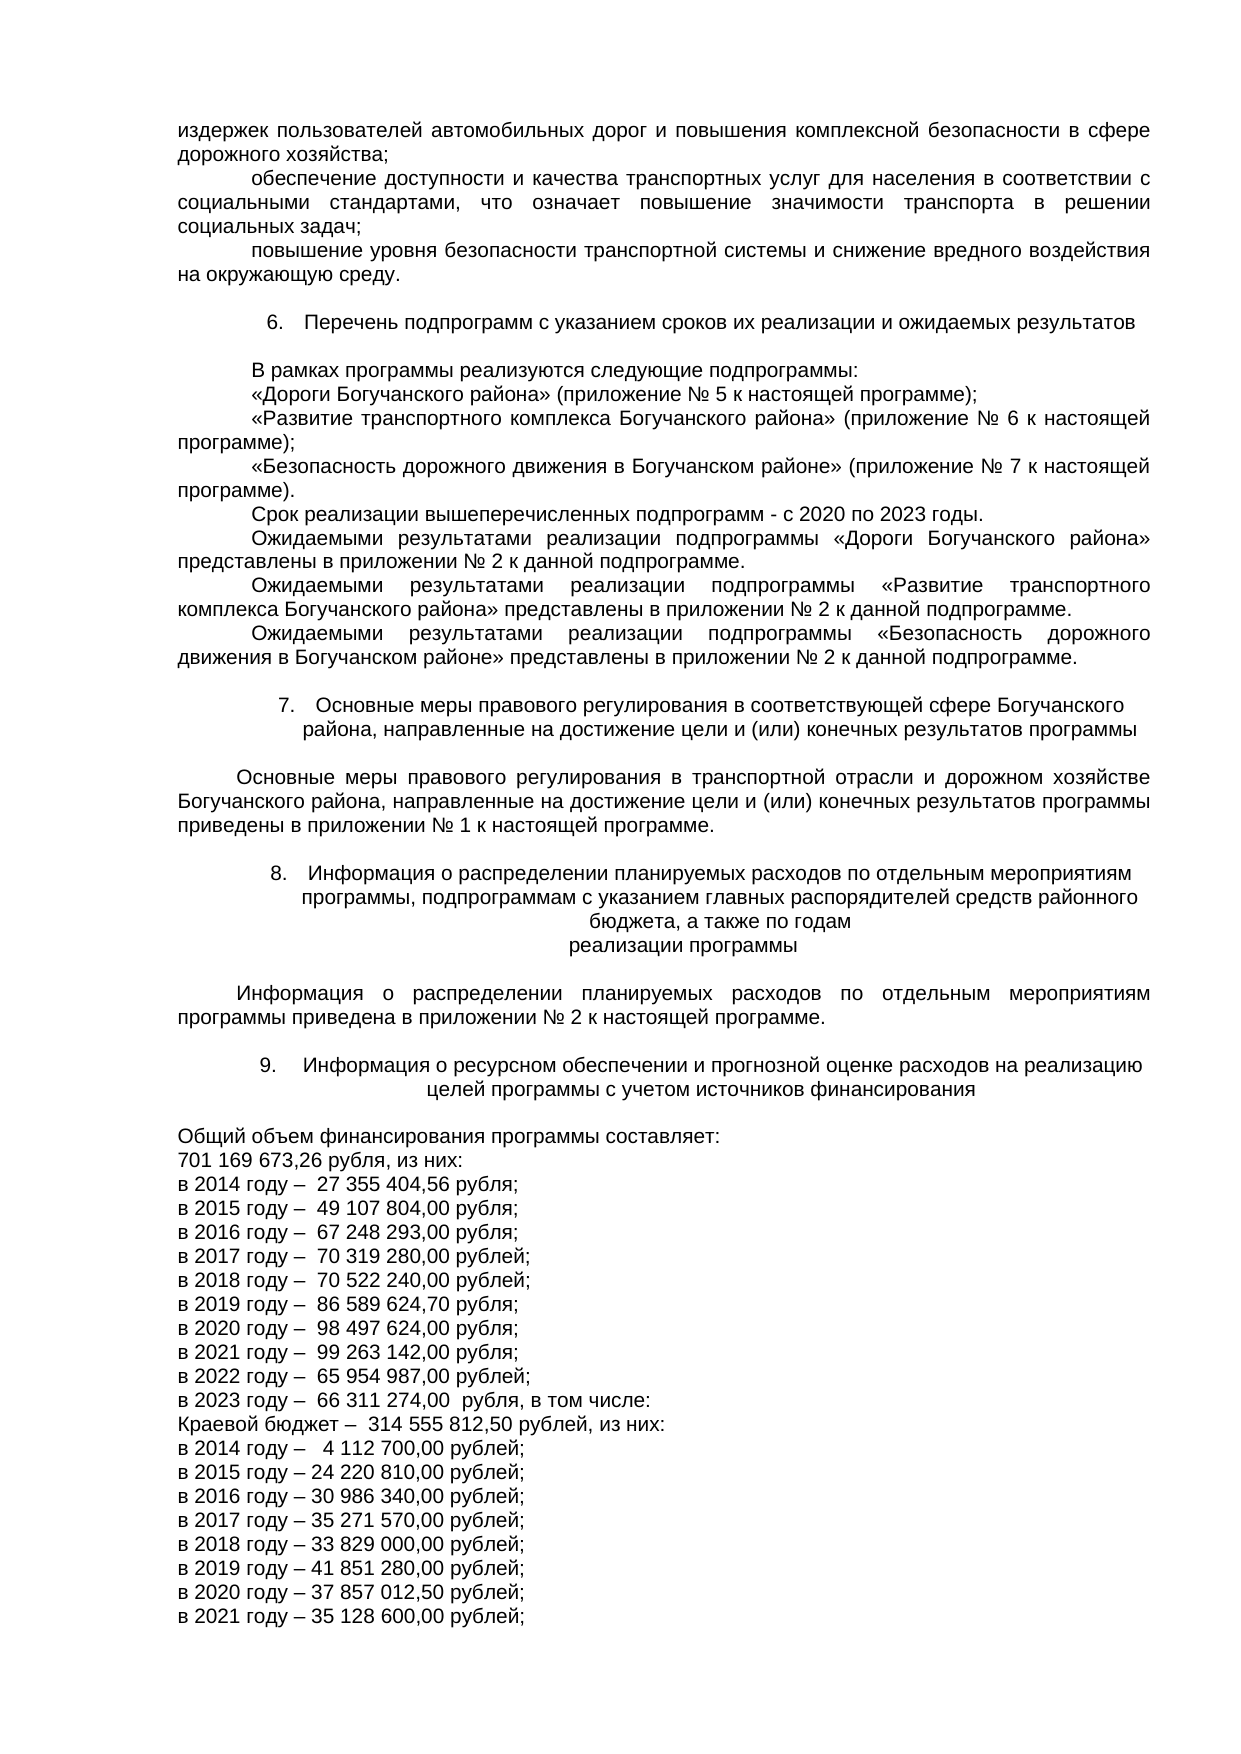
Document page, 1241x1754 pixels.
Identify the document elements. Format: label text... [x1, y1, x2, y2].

text Краевой бюджет – 314 555 812,50 рублей, из них: [177, 1412, 1152, 1436]
text в 2017 году – 35 271 570,00 рублей; [177, 1508, 1152, 1532]
text Основные меры правового регулирования в транспортной отрасли и дорожном хозяйстве Богучанского района, направленные на достижение цели и (или) конечных результатов программы приведены в приложении № 1 к настоящей программе. [177, 765, 1152, 837]
text Ожидаемыми результатами реализации подпрограммы «Развитие транспортного комплекса Богучанского района» представлены в приложении № 2 к данной подпрограмме. [177, 573, 1152, 621]
text реализации программы [215, 933, 1152, 957]
text «Дороги Богучанского района» (приложение № 5 к настоящей программе); [177, 382, 1152, 406]
text в 2018 году – 33 829 000,00 рублей; [177, 1532, 1152, 1556]
text в 2019 году – 41 851 280,00 рублей; [177, 1556, 1152, 1579]
text в 2021 году – 99 263 142,00 рубля; [177, 1340, 1152, 1364]
text Информация о распределении планируемых расходов по отдельным мероприятиям программы приведена в приложении № 2 к настоящей программе. [177, 981, 1152, 1028]
text В рамках программы реализуются следующие подпрограммы: [177, 358, 1152, 382]
text повышение уровня безопасности транспортной системы и снижение вредного воздействия на окружающую среду. [177, 238, 1152, 286]
text в 2022 году – 65 954 987,00 рублей; [177, 1364, 1152, 1388]
text Срок реализации вышеперечисленных подпрограмм - с 2020 по 2023 годы. [177, 501, 1152, 525]
list Основные меры правового регулирования в соответствующей сфере Богучанского района, направленные на достижение цели и (или) конечных результатов программы [251, 693, 1152, 741]
text «Безопасность дорожного движения в Богучанском районе» (приложение № 7 к настоящей программе). [177, 453, 1152, 501]
text в 2019 году – 86 589 624,70 рубля; [177, 1292, 1152, 1316]
text Общий объем финансирования программы составляет: [177, 1124, 1152, 1148]
text Ожидаемыми результатами реализации подпрограммы «Безопасность дорожного движения в Богучанском районе» представлены в приложении № 2 к данной подпрограмме. [177, 621, 1152, 669]
text в 2016 году – 30 986 340,00 рублей; [177, 1484, 1152, 1508]
text в 2020 году – 98 497 624,00 рубля; [177, 1316, 1152, 1340]
list Информация о распределении планируемых расходов по отдельным мероприятиям программы, подпрограммам с указанием главных распорядителей средств районного бюджета, а также по годам [251, 861, 1152, 933]
list Информация о ресурсном обеспечении и прогнозной оценке расходов на реализацию целей программы с учетом источников финансирования [251, 1052, 1152, 1100]
text «Развитие транспортного комплекса Богучанского района» (приложение № 6 к настоящей программе); [177, 406, 1152, 453]
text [177, 118, 1152, 166]
text в 2014 году – 27 355 404,56 рубля; [177, 1172, 1152, 1196]
text в 2023 году – 66 311 274,00 рубля, в том числе: [177, 1388, 1152, 1412]
text Ожидаемыми результатами реализации подпрограммы «Дороги Богучанского района» представлены в приложении № 2 к данной подпрограмме. [177, 525, 1152, 573]
text в 2016 году – 67 248 293,00 рубля; [177, 1220, 1152, 1244]
text в 2015 году – 49 107 804,00 рубля; [177, 1196, 1152, 1220]
text обеспечение доступности и качества транспортных услуг для населения в соответствии с социальными стандартами, что означает повышение значимости транспорта в решении социальных задач; [177, 166, 1152, 238]
text в 2020 году – 37 857 012,50 рублей; [177, 1579, 1152, 1603]
text в 2014 году – 4 112 700,00 рублей; [177, 1436, 1152, 1460]
text в 2021 году – 35 128 600,00 рублей; [177, 1603, 1152, 1627]
text в 2015 году – 24 220 810,00 рублей; [177, 1460, 1152, 1484]
list Перечень подпрограмм с указанием сроков их реализации и ожидаемых результатов [251, 310, 1152, 334]
text в 2017 году – 70 319 280,00 рублей; [177, 1244, 1152, 1268]
text в 2018 году – 70 522 240,00 рублей; [177, 1268, 1152, 1292]
text 701 169 673,26 рубля, из них: [177, 1148, 1152, 1172]
